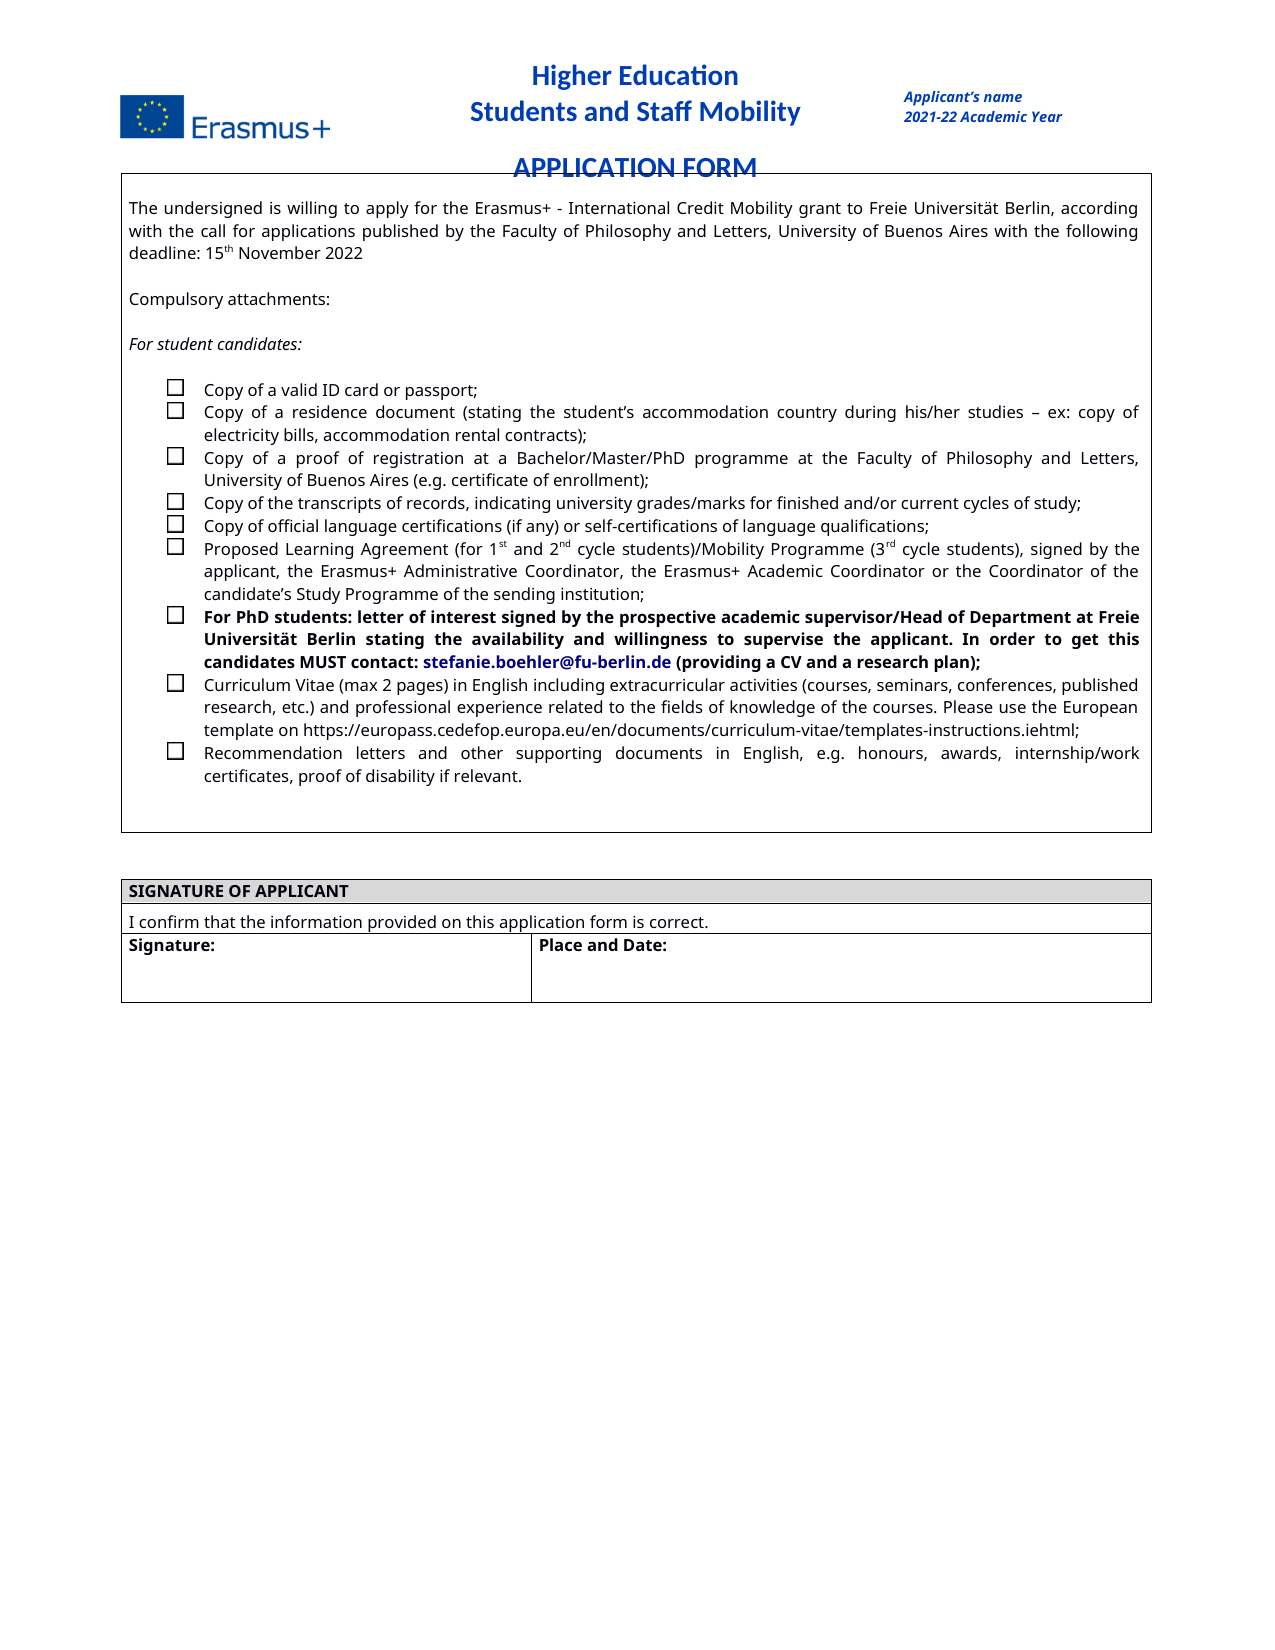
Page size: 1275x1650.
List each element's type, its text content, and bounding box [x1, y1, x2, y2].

picture [167, 742, 184, 760]
picture [167, 493, 184, 510]
picture [167, 674, 184, 692]
picture [167, 606, 184, 624]
table_cell I confirm that the information provided on this application form is correct. [122, 904, 1151, 933]
table_header The undersigned is willing to apply for the Erasmus+ - International Credit Mobility grant to Freie Universität Berlin, according with the call for applications published by the Faculty of Philosophy and Letters, University of Buenos Aires with the following deadline: 15th November 2022 Compulsory attachments: For student candidates: Copy of a valid ID card or passport; Copy of a residence document (stating the student’s accommodation country during his/her studies – ex: copy of electricity bills, accommodation rental contracts); Copy of a proof of registration at a Bachelor/Master/PhD programme at the Faculty of Philosophy and Letters, University of Buenos Aires (e.g. certificate of enrollment); Copy of the transcripts of records, indicating university grades/marks for finished and/or current cycles of study; Copy of official language certifications (if any) or self-certifications of language qualifications; Proposed Learning Agreement (for 1st and 2nd cycle students)/Mobility Programme (3rd cycle students), signed by the applicant, the Erasmus+ Administrative Coordinator, the Erasmus+ Academic Coordinator or the Coordinator of the candidate’s Study Programme of the sending institution; For PhD students: letter of interest signed by the prospective academic supervisor/Head of Department at Freie Universität Berlin stating the availability and willingness to supervise the applicant. In order to get this candidates MUST contact: stefanie.boehler@fu-berlin.de (providing a CV and a research plan); Curriculum Vitae (max 2 pages) in English including extracurricular activities (courses, seminars, conferences, published research, etc.) and professional experience related to the fields of knowledge of the courses. Please use the European template on https://europass.cedefop.europa.eu/en/documents/curriculum-vitae/templates-instructions.iehtml; Recommendation letters and other supporting documents in English, e.g. honours, awards, internship/work certificates, proof of disability if relevant. [122, 174, 1151, 832]
table_header SIGNATURE OF APPLICANT [122, 880, 1151, 902]
picture [167, 538, 184, 555]
picture [167, 447, 184, 465]
picture [167, 402, 184, 419]
table_cell Signature: [122, 934, 531, 1002]
picture [167, 515, 184, 533]
picture [167, 379, 184, 396]
table_cell Place and Date: [532, 934, 1151, 1002]
picture [120, 95, 331, 139]
